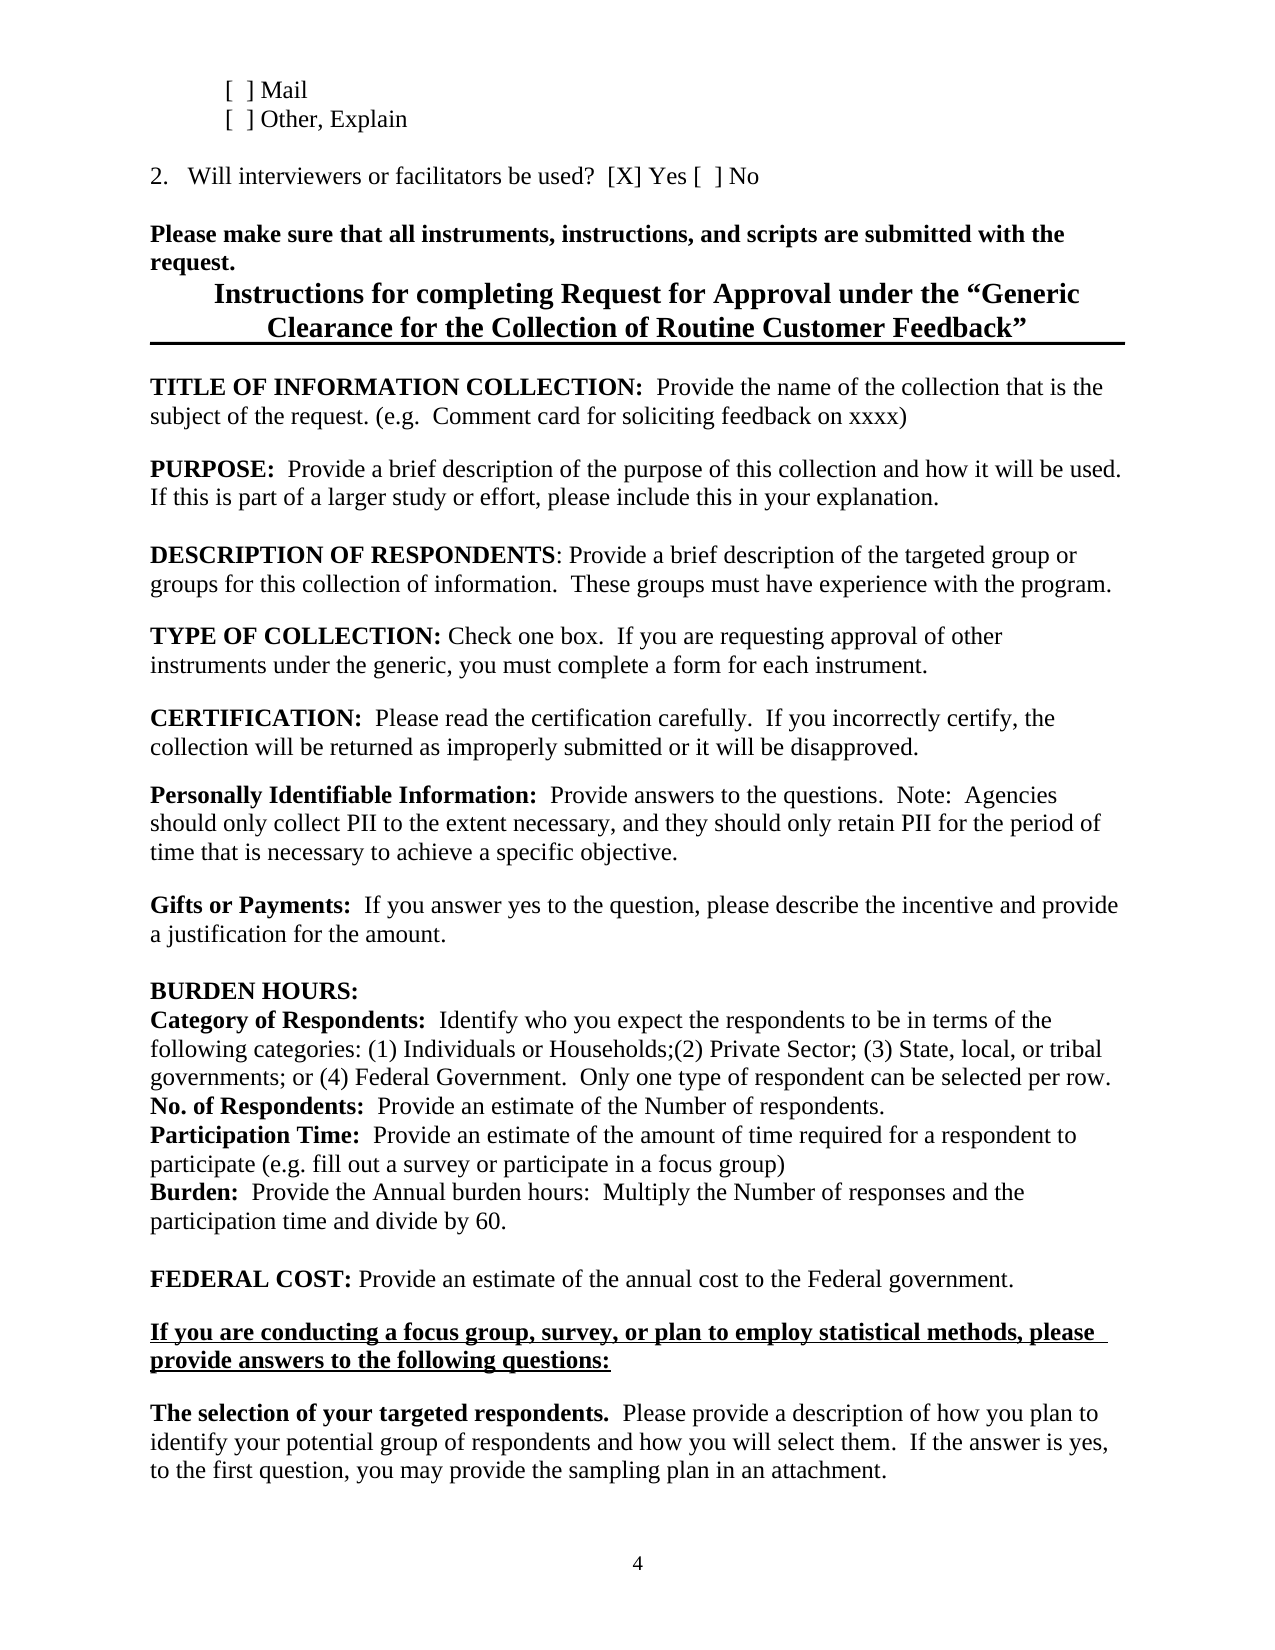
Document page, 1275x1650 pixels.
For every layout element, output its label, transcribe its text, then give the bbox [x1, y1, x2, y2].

text TYPE OF COLLECTION: Check one box. If you are requesting approval of other instruments under the generic, you must complete a form for each instrument. [150, 621, 1125, 679]
text Please make sure that all instruments, instructions, and scripts are submitted with the request. [150, 219, 1125, 276]
text [ ] Mail [225, 75, 1125, 104]
text The selection of your targeted respondents. Please provide a description of how you plan to identify your potential group of respondents and how you will select them. If the answer is yes, to the first question, you may provide the sampling plan in an attachment. [150, 1398, 1125, 1484]
text Personally Identifiable Information: Provide answers to the questions. Note: Agencies should only collect PII to the extent necessary, and they should only retain PII for the period of time that is necessary to achieve a specific objective. [150, 780, 1125, 866]
text Category of Respondents: Identify who you expect the respondents to be in terms of the following categories: (1) Individuals or Households;(2) Private Sector; (3) State, local, or tribal governments; or (4) Federal Government. Only one type of respondent can be selected per row. [150, 1005, 1125, 1091]
list Gifts or Payments: If you answer yes to the question, please describe the incentive and provide a justification for the amount. [150, 890, 1125, 947]
text If you are conducting a focus group, survey, or plan to employ statistical methods, please provide answers to the following questions: [150, 1317, 1125, 1374]
text FEDERAL COST: Provide an estimate of the annual cost to the Federal government. [150, 1264, 1125, 1292]
subtitle Instructions for completing Request for Approval under the “Generic Clearance for the Collection of Routine Customer Feedback” [150, 276, 1144, 343]
text Participation Time: Provide an estimate of the amount of time required for a respondent to participate (e.g. fill out a survey or participate in a focus group) [150, 1120, 1125, 1177]
text TITLE OF INFORMATION COLLECTION: Provide the name of the collection that is the subject of the request. (e.g. Comment card for soliciting feedback on xxxx) [150, 372, 1125, 429]
list Will interviewers or facilitators be used? [X] Yes [ ] No [150, 161, 1125, 190]
text CERTIFICATION: Please read the certification carefully. If you incorrectly certify, the collection will be returned as improperly submitted or it will be disapproved. [150, 703, 1125, 761]
text [ ] Other, Explain [225, 104, 1125, 132]
text PURPOSE: Provide a brief description of the purpose of this collection and how it will be used. If this is part of a larger study or effort, please include this in your explanation. [150, 454, 1125, 511]
text Burden: Provide the Annual burden hours: Multiply the Number of responses and the participation time and divide by 60. [150, 1177, 1125, 1235]
text No. of Respondents: Provide an estimate of the Number of respondents. [150, 1091, 1125, 1120]
text BURDEN HOURS: [150, 976, 1125, 1005]
text DESCRIPTION OF RESPONDENTS: Provide a brief description of the targeted group or groups for this collection of information. These groups must have experience with the program. [150, 540, 1125, 597]
